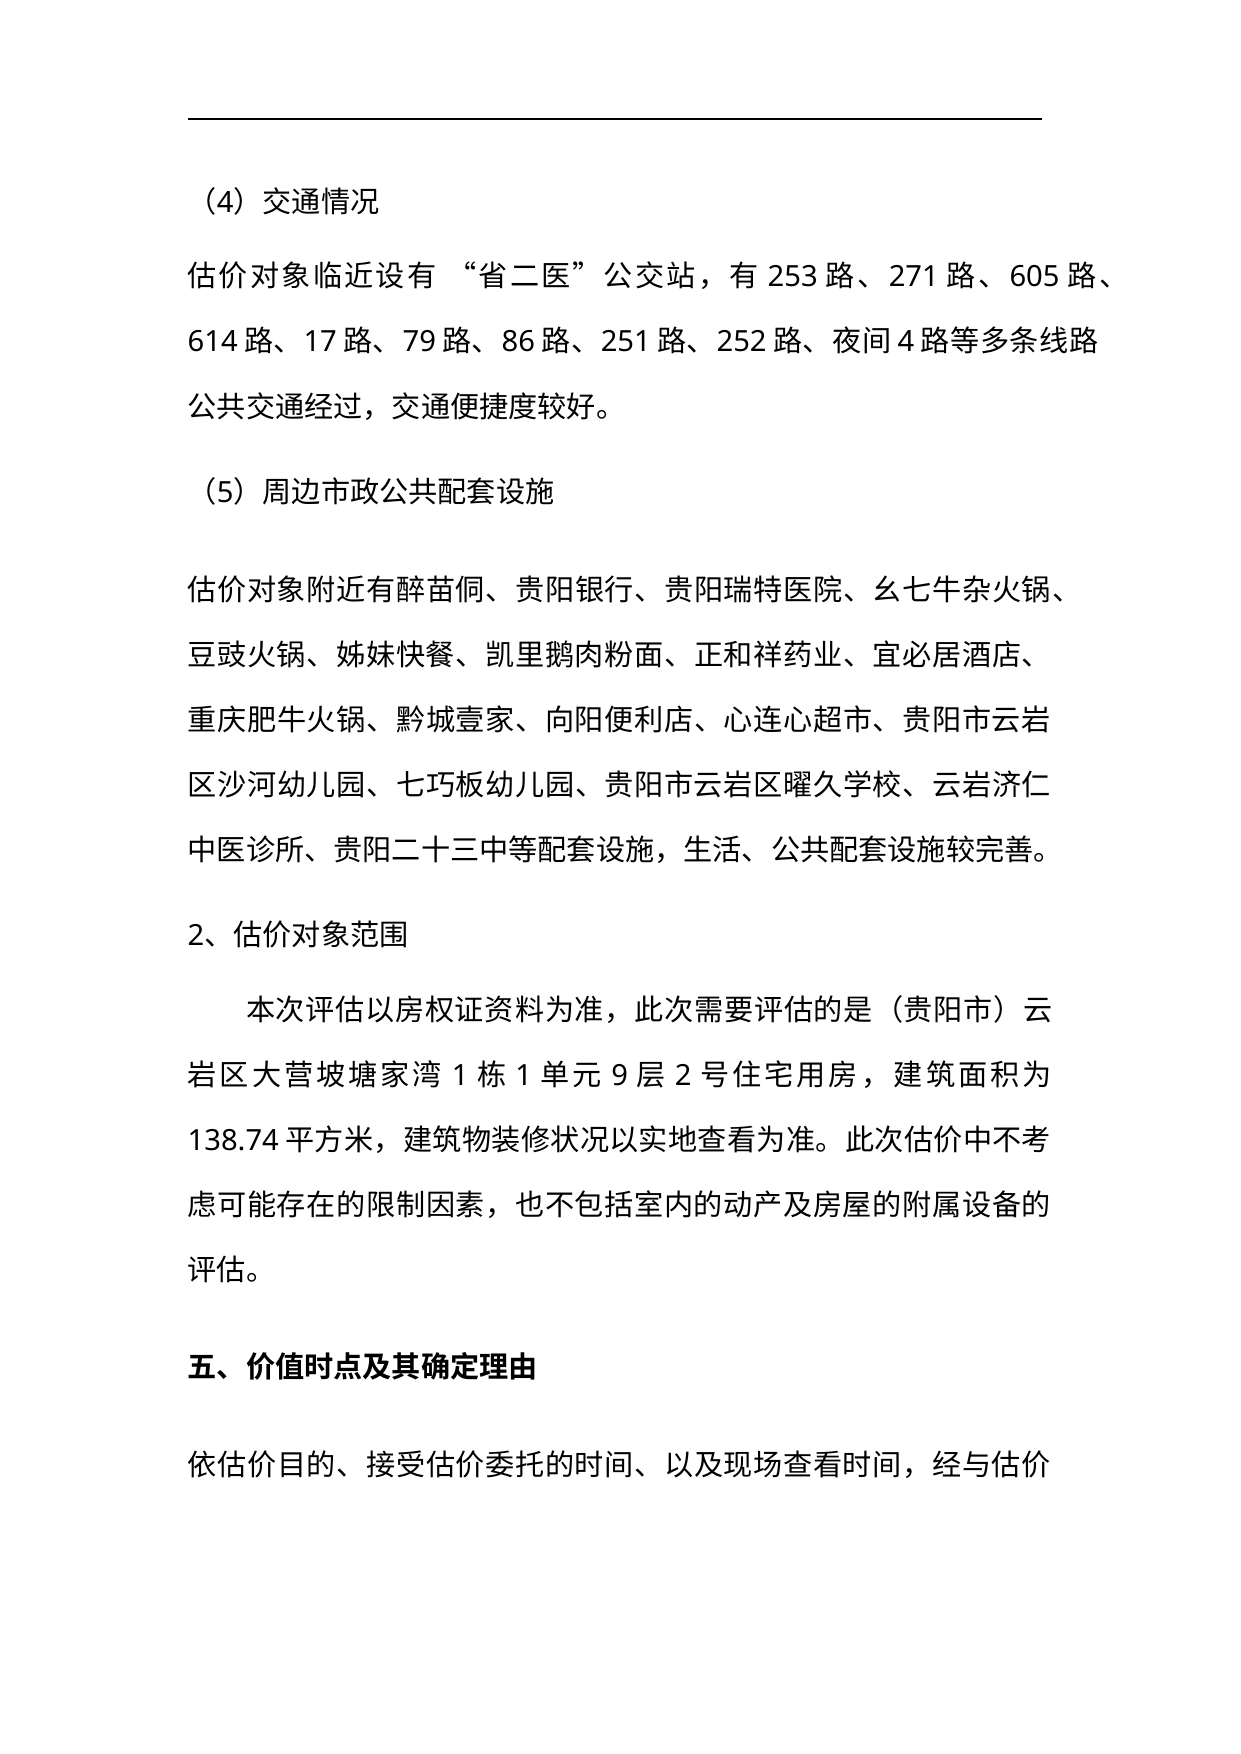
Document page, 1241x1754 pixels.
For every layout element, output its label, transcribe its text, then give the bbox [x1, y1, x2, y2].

text （4）交通情况 [187, 156, 1053, 221]
text 估价对象临近设有 “省二医”公交站，有253路、271路、605路、614路、17路、79路、86路、251路、252路、夜间4路等多条线路公共交通经过，交通便捷度较好。 [187, 242, 1099, 437]
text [187, 1430, 1053, 1495]
subtitle 五、价值时点及其确定理由 [187, 1333, 1053, 1398]
text 2、估价对象范围 [187, 889, 1053, 954]
text 估价对象附近有醉苗侗、贵阳银行、贵阳瑞特医院、幺七牛杂火锅、豆豉火锅、姊妹快餐、凯里鹅肉粉面、正和祥药业、宜必居酒店、重庆肥牛火锅、黔城壹家、向阳便利店、心连心超市、贵阳市云岩区沙河幼儿园、七巧板幼儿园、贵阳市云岩区曜久学校、云岩济仁中医诊所、贵阳二十三中等配套设施，生活、公共配套设施较完善。 [187, 543, 1053, 868]
text （5）周边市政公共配套设施 [187, 458, 1099, 523]
text 本次评估以房权证资料为准，此次需要评估的是（贵阳市）云岩区大营坡塘家湾1栋1单元9层2号住宅用房，建筑面积为138.74平方米，建筑物装修状况以实地查看为准。此次估价中不考虑可能存在的限制因素，也不包括室内的动产及房屋的附属设备的评估。 [187, 975, 1053, 1300]
